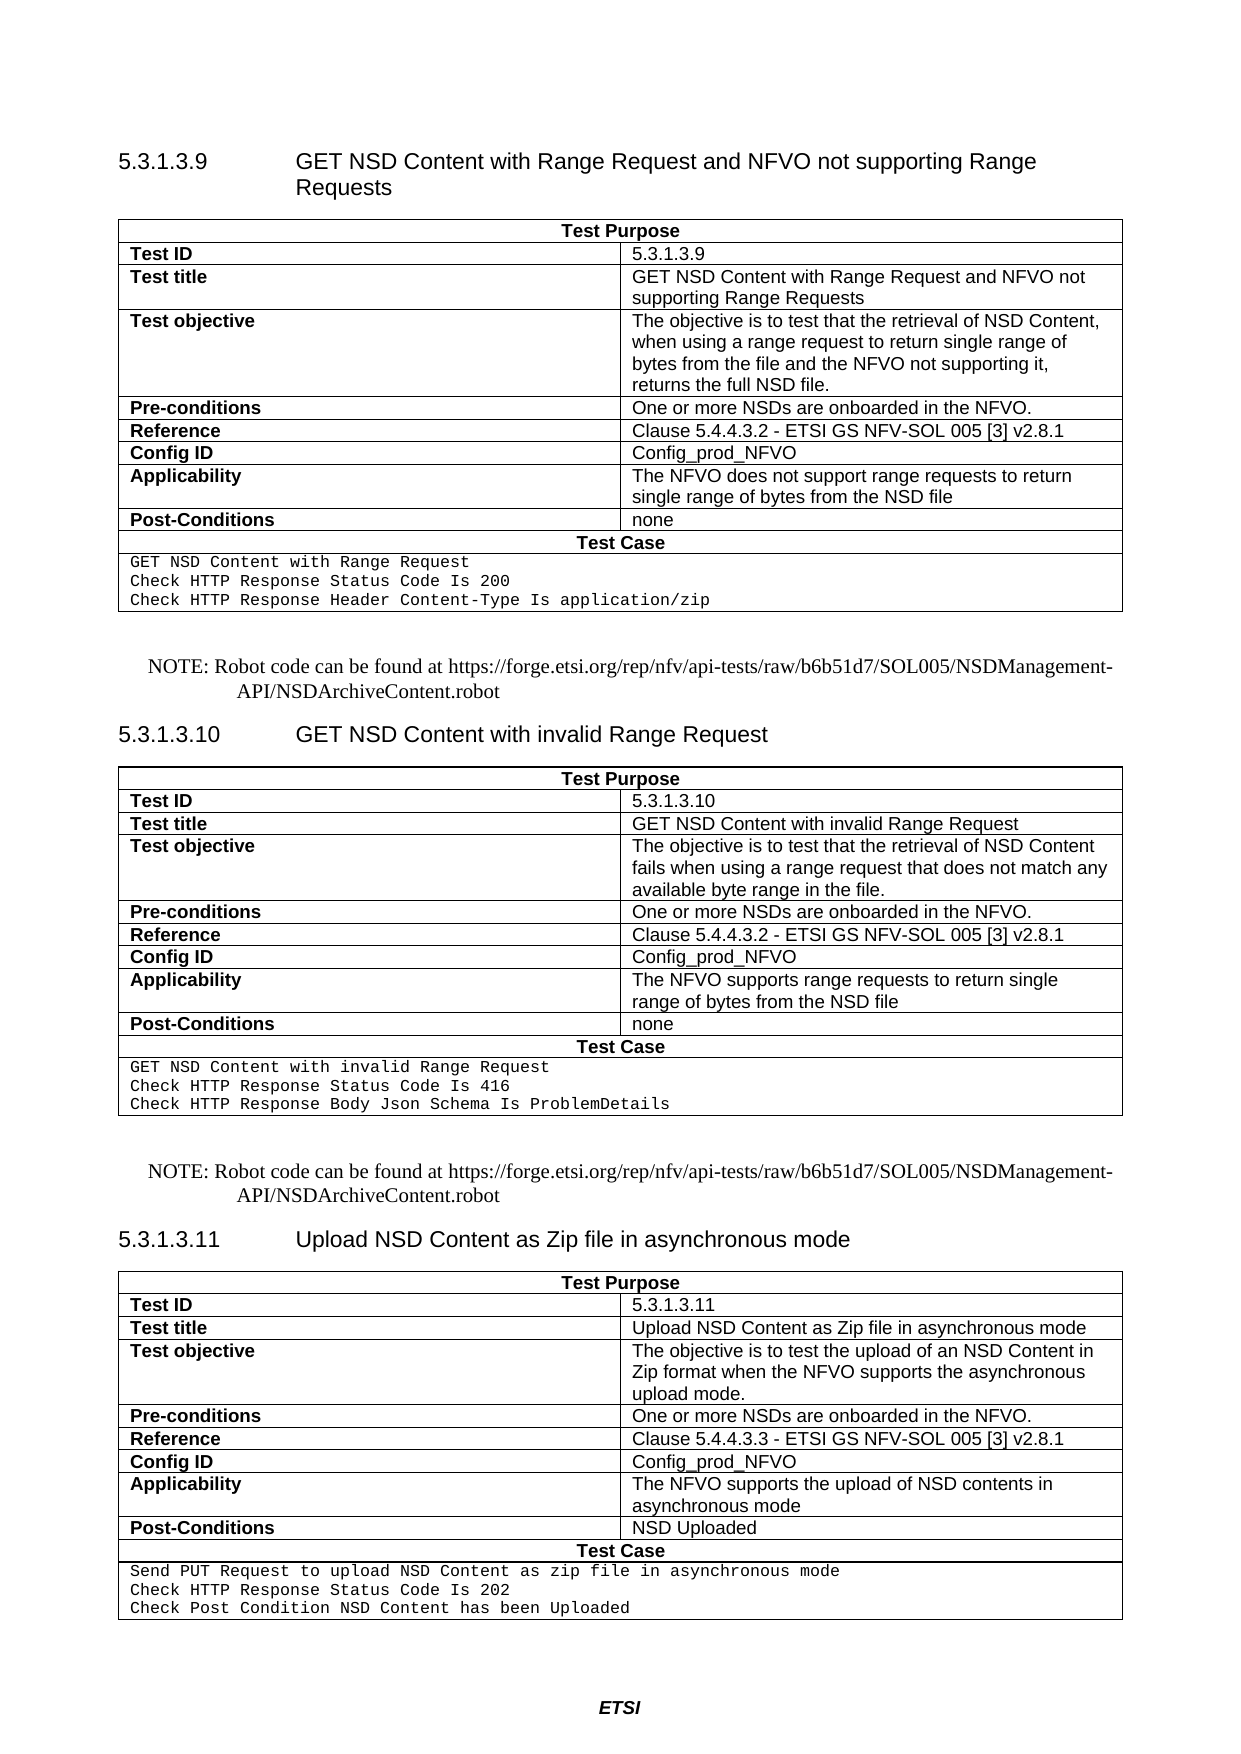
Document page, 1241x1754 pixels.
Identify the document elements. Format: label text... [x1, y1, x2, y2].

table_cell Config ID [119, 1450, 620, 1472]
table_cell One or more NSDs are onboarded in the NFVO. [621, 1405, 1122, 1427]
table_cell 5.3.1.3.9 [621, 243, 1122, 264]
table_cell The NFVO does not support range requests to return single range of bytes from the NSD file [621, 465, 1122, 508]
text NOTE: Robot code can be found at https://forge.etsi.org/rep/nfv/api-tests/raw/b6b51d7/SOL005/NSDManagement-API/NSDArchiveContent.robot [148, 654, 1122, 703]
table_cell Test ID [119, 1294, 620, 1316]
table_cell Test Case [119, 1036, 1122, 1057]
text NOTE: Robot code can be found at https://forge.etsi.org/rep/nfv/api-tests/raw/b6b51d7/SOL005/NSDManagement-API/NSDArchiveContent.robot [148, 1159, 1122, 1207]
table_cell Config ID [119, 442, 620, 464]
table_cell One or more NSDs are onboarded in the NFVO. [621, 397, 1122, 418]
table_cell GET NSD Content with invalid Range Request [621, 813, 1122, 834]
subtitle 5.3.1.3.10 GET NSD Content with invalid Range Request [118, 721, 1122, 748]
table_cell Upload NSD Content as Zip file in asynchronous mode [621, 1317, 1122, 1338]
table_cell GET NSD Content with Range Request and NFVO not supporting Range Requests [621, 265, 1122, 308]
table_cell The objective is to test that the retrieval of NSD Content fails when using a range request that does not match any available byte range in the file. [621, 835, 1122, 900]
table_cell Reference [119, 420, 620, 441]
table_cell Post-Conditions [119, 1013, 620, 1034]
table_cell Config_prod_NFVO [621, 1450, 1122, 1472]
table_cell Test ID [119, 243, 620, 264]
table_cell The objective is to test that the retrieval of NSD Content, when using a range request to return single range of bytes from the file and the NFVO not supporting it, returns the full NSD file. [621, 310, 1122, 396]
subtitle 5.3.1.3.9 GET NSD Content with Range Request and NFVO not supporting Range Requests [118, 148, 1122, 200]
table_cell Reference [119, 924, 620, 945]
table_cell Test title [119, 813, 620, 834]
table_cell Post-Conditions [119, 509, 620, 530]
table_cell Config_prod_NFVO [621, 946, 1122, 968]
table_cell GET NSD Content with Range Request Check HTTP Response Status Code Is 200 Check HTTP Response Header Content-Type Is application/zip [119, 554, 1122, 611]
subtitle 5.3.1.3.11 Upload NSD Content as Zip file in asynchronous mode [118, 1226, 1122, 1252]
table_cell Applicability [119, 465, 620, 508]
table_header Test Purpose [119, 220, 1122, 242]
table_cell The NFVO supports the upload of NSD contents in asynchronous mode [621, 1473, 1122, 1516]
table_cell Test title [119, 1317, 620, 1338]
table_cell Test title [119, 265, 620, 308]
table_cell NSD Uploaded [621, 1517, 1122, 1539]
table_cell 5.3.1.3.11 [621, 1294, 1122, 1316]
table_cell Test objective [119, 310, 620, 396]
table_cell Send PUT Request to upload NSD Content as zip file in asynchronous mode Check HTTP Response Status Code Is 202 Check Post Condition NSD Content has been Uploaded [119, 1563, 1122, 1619]
table_cell Applicability [119, 969, 620, 1012]
table_cell Test Case [119, 531, 1122, 553]
table_cell Test objective [119, 1340, 620, 1404]
table_cell Config ID [119, 946, 620, 968]
table_cell Clause 5.4.4.3.2 - ETSI GS NFV-SOL 005 [3] v2.8.1 [621, 924, 1122, 945]
table_header Test Purpose [119, 1272, 1122, 1293]
table_cell Clause 5.4.4.3.2 - ETSI GS NFV-SOL 005 [3] v2.8.1 [621, 420, 1122, 441]
table_cell none [621, 509, 1122, 530]
table_cell Pre-conditions [119, 1405, 620, 1427]
table_cell Test Case [119, 1540, 1122, 1561]
table_cell Test ID [119, 790, 620, 812]
table_cell Post-Conditions [119, 1517, 620, 1539]
table_cell none [621, 1013, 1122, 1034]
table_header Test Purpose [119, 768, 1122, 789]
table_cell The objective is to test the upload of an NSD Content in Zip format when the NFVO supports the asynchronous upload mode. [621, 1340, 1122, 1404]
table_cell Pre-conditions [119, 901, 620, 923]
table_cell The NFVO supports range requests to return single range of bytes from the NSD file [621, 969, 1122, 1012]
table_cell One or more NSDs are onboarded in the NFVO. [621, 901, 1122, 923]
table_cell Test objective [119, 835, 620, 900]
table_cell Config_prod_NFVO [621, 442, 1122, 464]
table_cell Clause 5.4.4.3.3 - ETSI GS NFV-SOL 005 [3] v2.8.1 [621, 1428, 1122, 1449]
table_cell GET NSD Content with invalid Range Request Check HTTP Response Status Code Is 416 Check HTTP Response Body Json Schema Is ProblemDetails [119, 1058, 1122, 1115]
table_cell Applicability [119, 1473, 620, 1516]
table_cell Reference [119, 1428, 620, 1449]
table_cell Pre-conditions [119, 397, 620, 418]
table_cell 5.3.1.3.10 [621, 790, 1122, 812]
